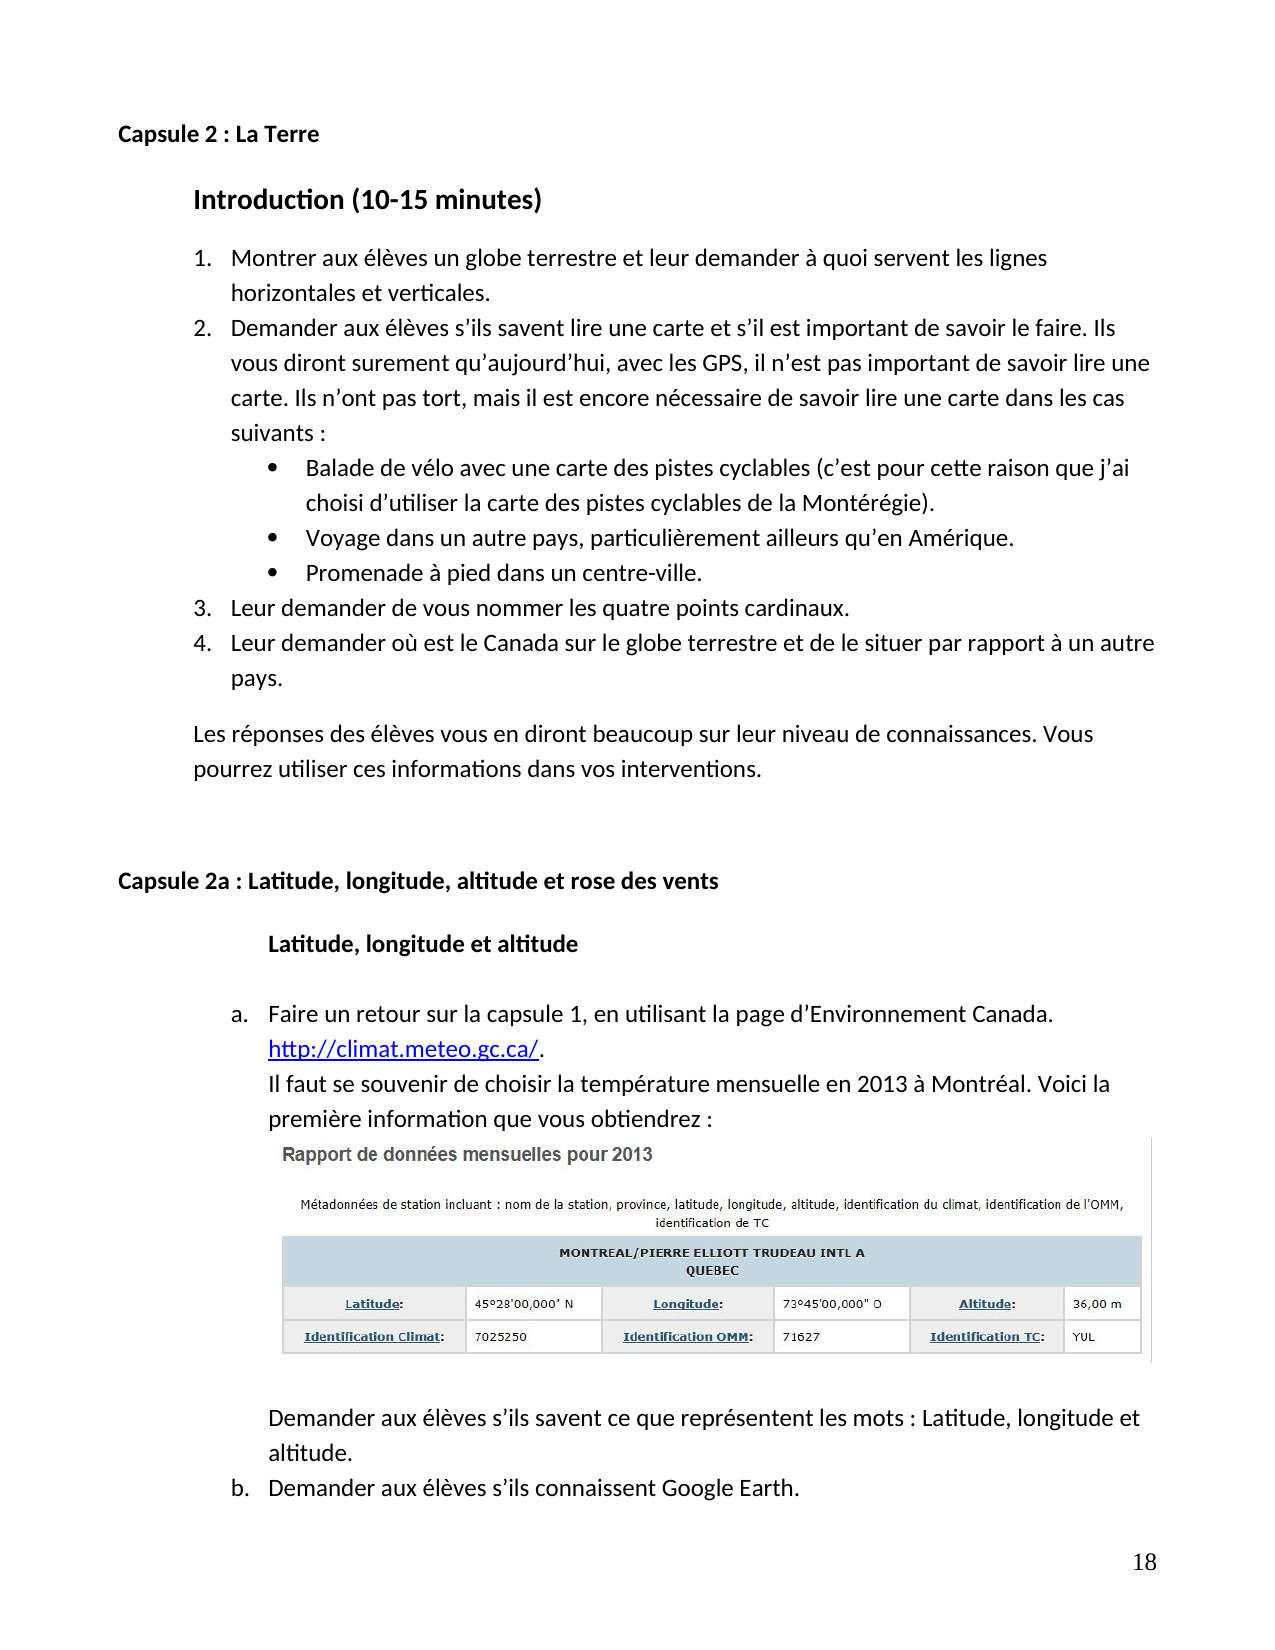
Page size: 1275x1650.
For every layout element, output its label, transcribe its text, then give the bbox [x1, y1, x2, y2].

list Leur demander où est le Canada sur le globe terrestre et de le situer par rapport à un autre pays. [193, 628, 1157, 693]
picture [268, 1138, 1164, 1363]
list Leur demander de vous nommer les quatre points cardinaux. [193, 593, 1157, 623]
list Voyage dans un autre pays, particulièrement ailleurs qu’en Amérique. [268, 523, 1157, 553]
text Capsule 2 : La Terre [118, 118, 1157, 149]
list Promenade à pied dans un centre-ville. [268, 558, 1157, 588]
list Faire un retour sur la capsule 1, en utilisant la page d’Environnement Canada. http://climat.meteo.gc.ca/. [231, 998, 1157, 1064]
list Demander aux élèves s’ils savent lire une carte et s’il est important de savoir le faire. Ils vous diront surement qu’aujourd’hui, avec les GPS, il n’est pas important de savoir lire une carte. Ils n’ont pas tort, mais il est encore nécessaire de savoir lire une carte dans les cas suivants : [193, 313, 1157, 448]
list Demander aux élèves s’ils connaissent Google Earth. [231, 1472, 1157, 1502]
list Latitude, longitude et altitude [268, 928, 1157, 959]
subtitle Capsule 2a : Latitude, longitude, altitude et rose des vents [118, 865, 1157, 896]
list Demander aux élèves s’ils savent ce que représentent les mots : Latitude, longitude et altitude. [268, 1402, 1157, 1467]
text Les réponses des élèves vous en diront beaucoup sur leur niveau de connaissances. Vous pourrez utiliser ces informations dans vos interventions. [193, 718, 1157, 784]
list Balade de vélo avec une carte des pistes cyclables (c’est pour cette raison que j’ai choisi d’utiliser la carte des pistes cyclables de la Montérégie). [268, 453, 1157, 518]
list Il faut se souvenir de choisir la température mensuelle en 2013 à Montréal. Voici la première information que vous obtiendrez : [268, 1068, 1157, 1134]
list Montrer aux élèves un globe terrestre et leur demander à quoi servent les lignes horizontales et verticales. [193, 243, 1157, 308]
text Introduction (10-15 minutes) [193, 181, 1157, 216]
